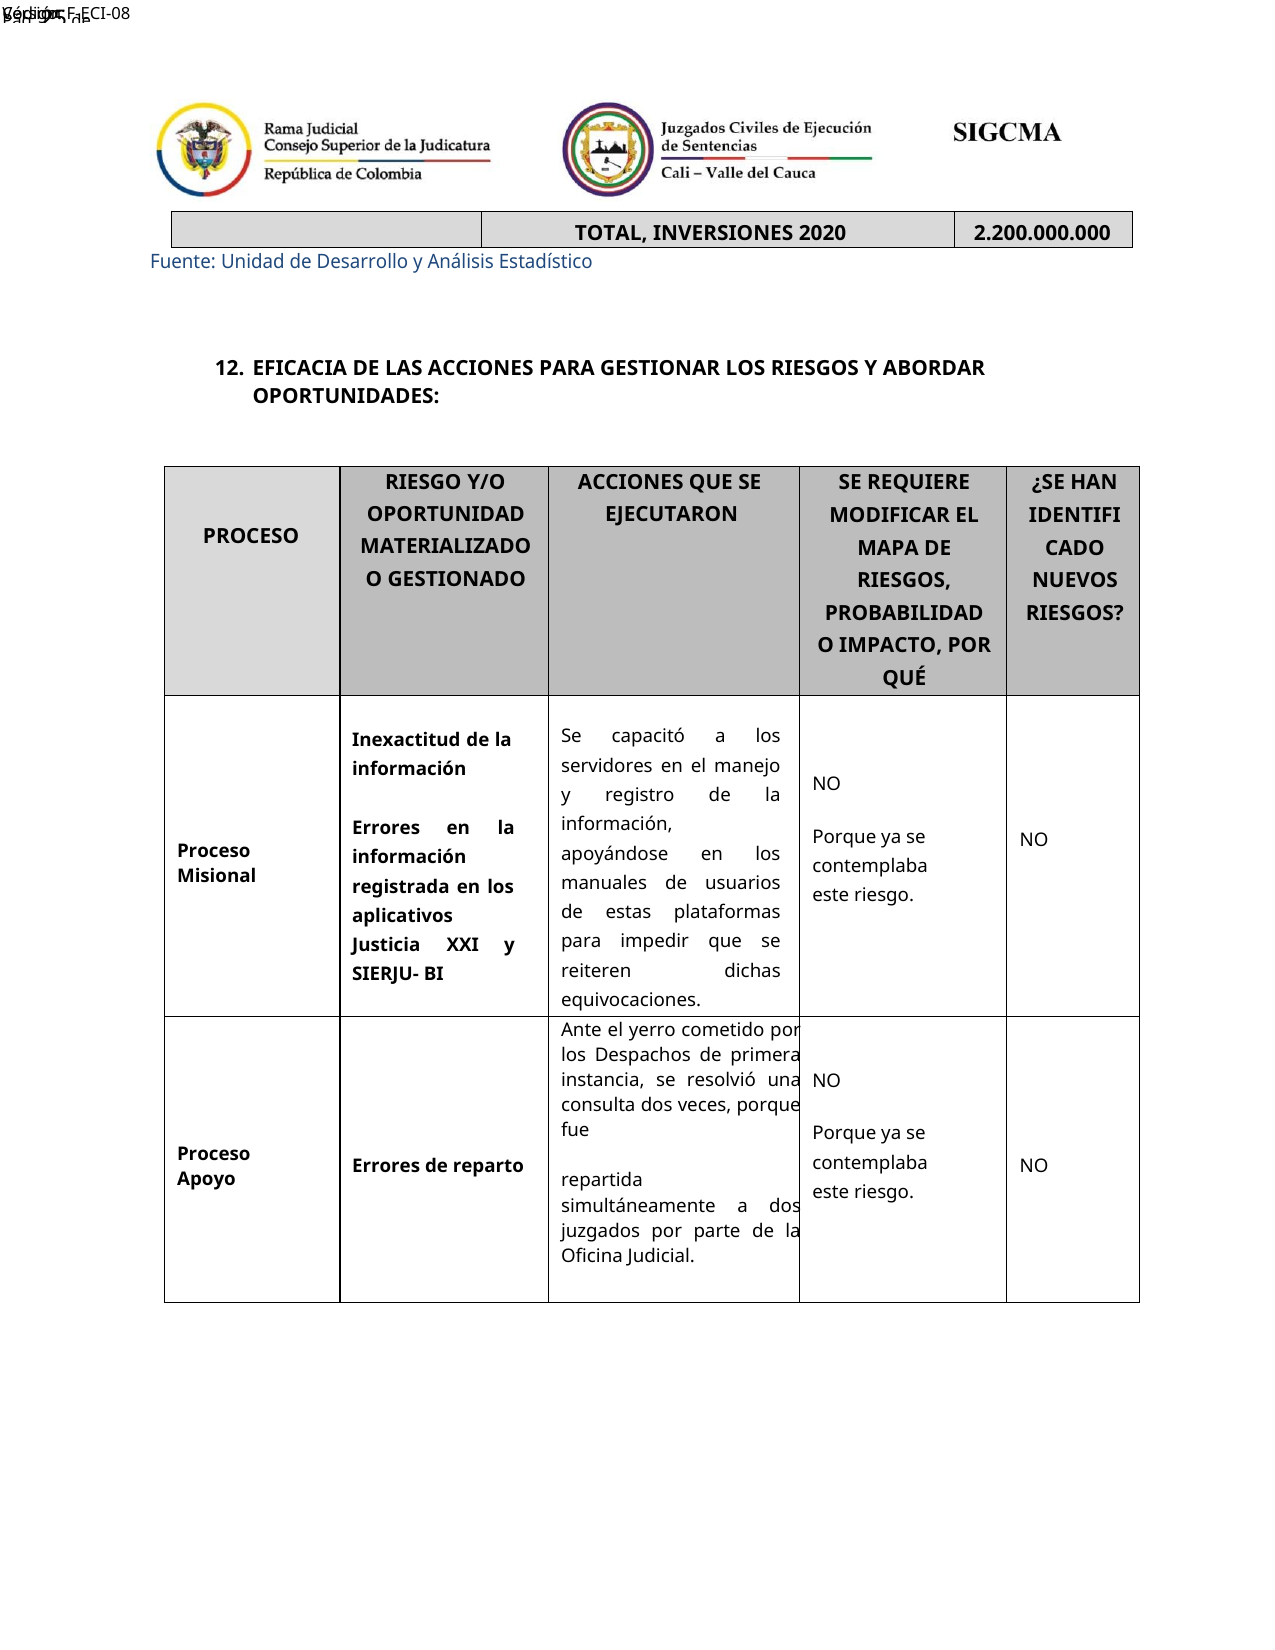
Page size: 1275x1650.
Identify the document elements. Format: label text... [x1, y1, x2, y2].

table_header PROCESO [165, 467, 339, 695]
table_cell Se capacitó a los servidores en el manejo y registro de la información, apoyándose en los manuales de usuarios de estas plataformas para impedir que se reiteren dichas equivocaciones. [549, 696, 799, 1016]
table_cell Proceso Misional [165, 696, 339, 1016]
table_header TOTAL, INVERSIONES 2020 [482, 212, 954, 247]
text Fuente: Unidad de Desarrollo y Análisis Estadístico [150, 248, 1167, 274]
picture [150, 99, 1063, 202]
table_header SE REQUIERE MODIFICAR EL MAPA DE RIESGOS, PROBABILIDAD O IMPACTO, POR QUÉ [800, 467, 1006, 695]
table_cell NO Porque ya se contemplaba este riesgo. [800, 1017, 1006, 1302]
table_cell Ante el yerro cometido por los Despachos de primera instancia, se resolvió una consulta dos veces, porque fue repartida simultáneamente a dos juzgados por parte de la Oficina Judicial. [549, 1017, 799, 1302]
table_cell Proceso Apoyo [165, 1017, 339, 1302]
table_header ACCIONES QUE SE EJECUTARON [549, 467, 799, 695]
table_header 2.200.000.000 [955, 212, 1132, 247]
table_cell Inexactitud de la información Errores en la información registrada en los aplicativos Justicia XXI y SIERJU- BI [341, 696, 548, 1016]
table_cell NO Porque ya se contemplaba este riesgo. [800, 696, 1006, 1016]
table_cell NO [1007, 1017, 1139, 1302]
table_header [172, 212, 481, 247]
table_header RIESGO Y/O OPORTUNIDAD MATERIALIZADO O GESTIONADO [341, 467, 548, 695]
table_header ¿SE HAN IDENTIFI CADO NUEVOS RIESGOS? [1007, 467, 1139, 695]
table_cell NO [1007, 696, 1139, 1016]
list EFICACIA DE LAS ACCIONES PARA GESTIONAR LOS RIESGOS Y ABORDAR OPORTUNIDADES: [214, 353, 1023, 410]
table_cell Errores de reparto [341, 1017, 548, 1302]
